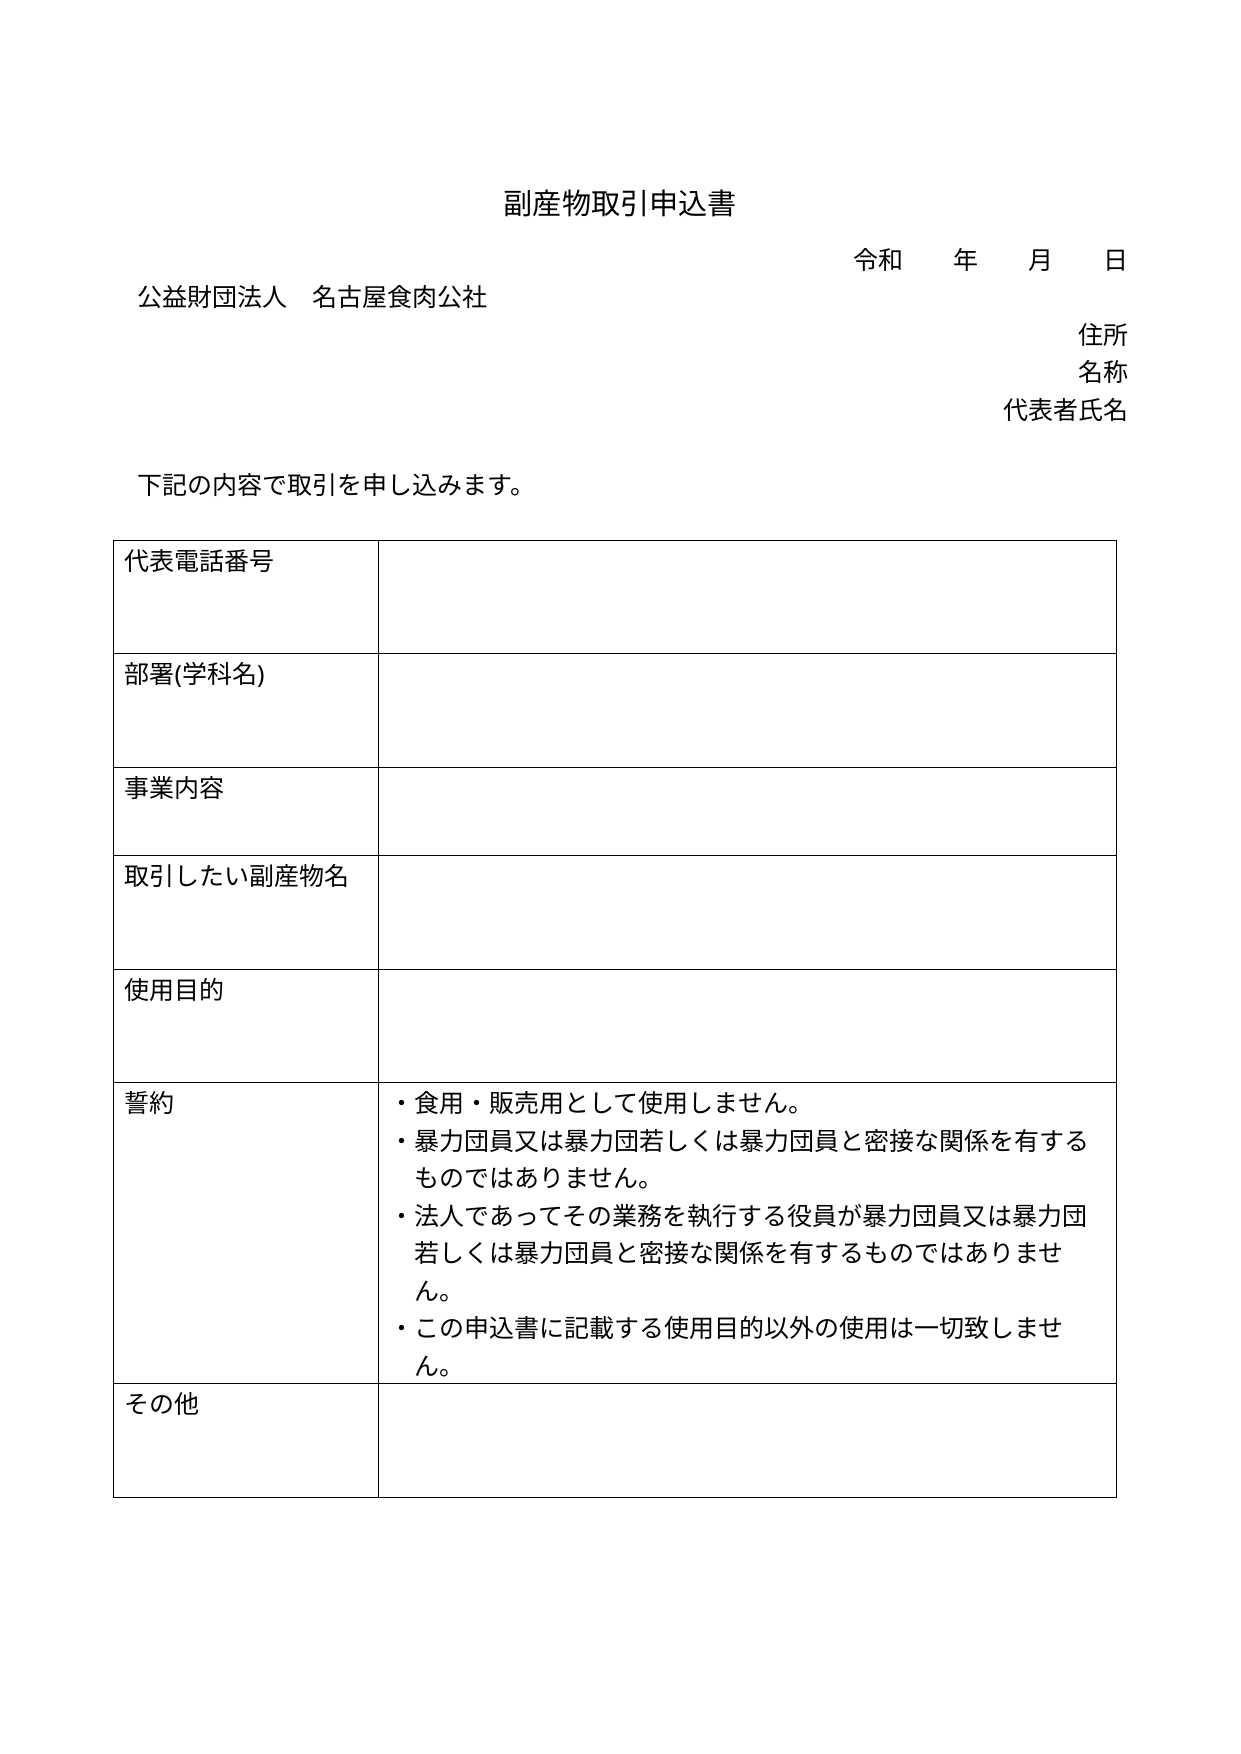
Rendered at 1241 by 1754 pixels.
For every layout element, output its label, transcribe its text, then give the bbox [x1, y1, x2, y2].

text 副産物取引申込書 [112, 164, 1128, 239]
text 代表者氏名 [112, 389, 1128, 427]
table_cell [379, 768, 1116, 855]
table_cell 使用目的 [114, 970, 378, 1082]
table_cell 部署(学科名) [114, 654, 378, 767]
table_header [379, 541, 1116, 653]
table_cell その他 [114, 1384, 378, 1497]
table_cell [379, 970, 1116, 1082]
table_cell 誓約 [114, 1083, 378, 1383]
text 公益財団法人 名古屋食肉公社 [112, 277, 1128, 314]
text 名称 [112, 352, 1128, 389]
table_cell 事業内容 [114, 768, 378, 855]
text 令和 年 月 日 [112, 239, 1128, 277]
table_cell [379, 1384, 1116, 1497]
table_cell [379, 856, 1116, 969]
text 下記の内容で取引を申し込みます。 [112, 464, 1128, 502]
table_cell 取引したい副産物名 [114, 856, 378, 969]
table_header 代表電話番号 [114, 541, 378, 653]
table_cell ・食用・販売用として使用しません。 ・暴力団員又は暴力団若しくは暴力団員と密接な関係を有するものではありません。 ・法人であってその業務を執行する役員が暴力団員又は暴力団若しくは暴力団員と密接な関係を有するものではありません。 ・この申込書に記載する使用目的以外の使用は一切致しません。 [379, 1083, 1116, 1383]
table_cell [379, 654, 1116, 767]
text 住所 [112, 314, 1128, 352]
